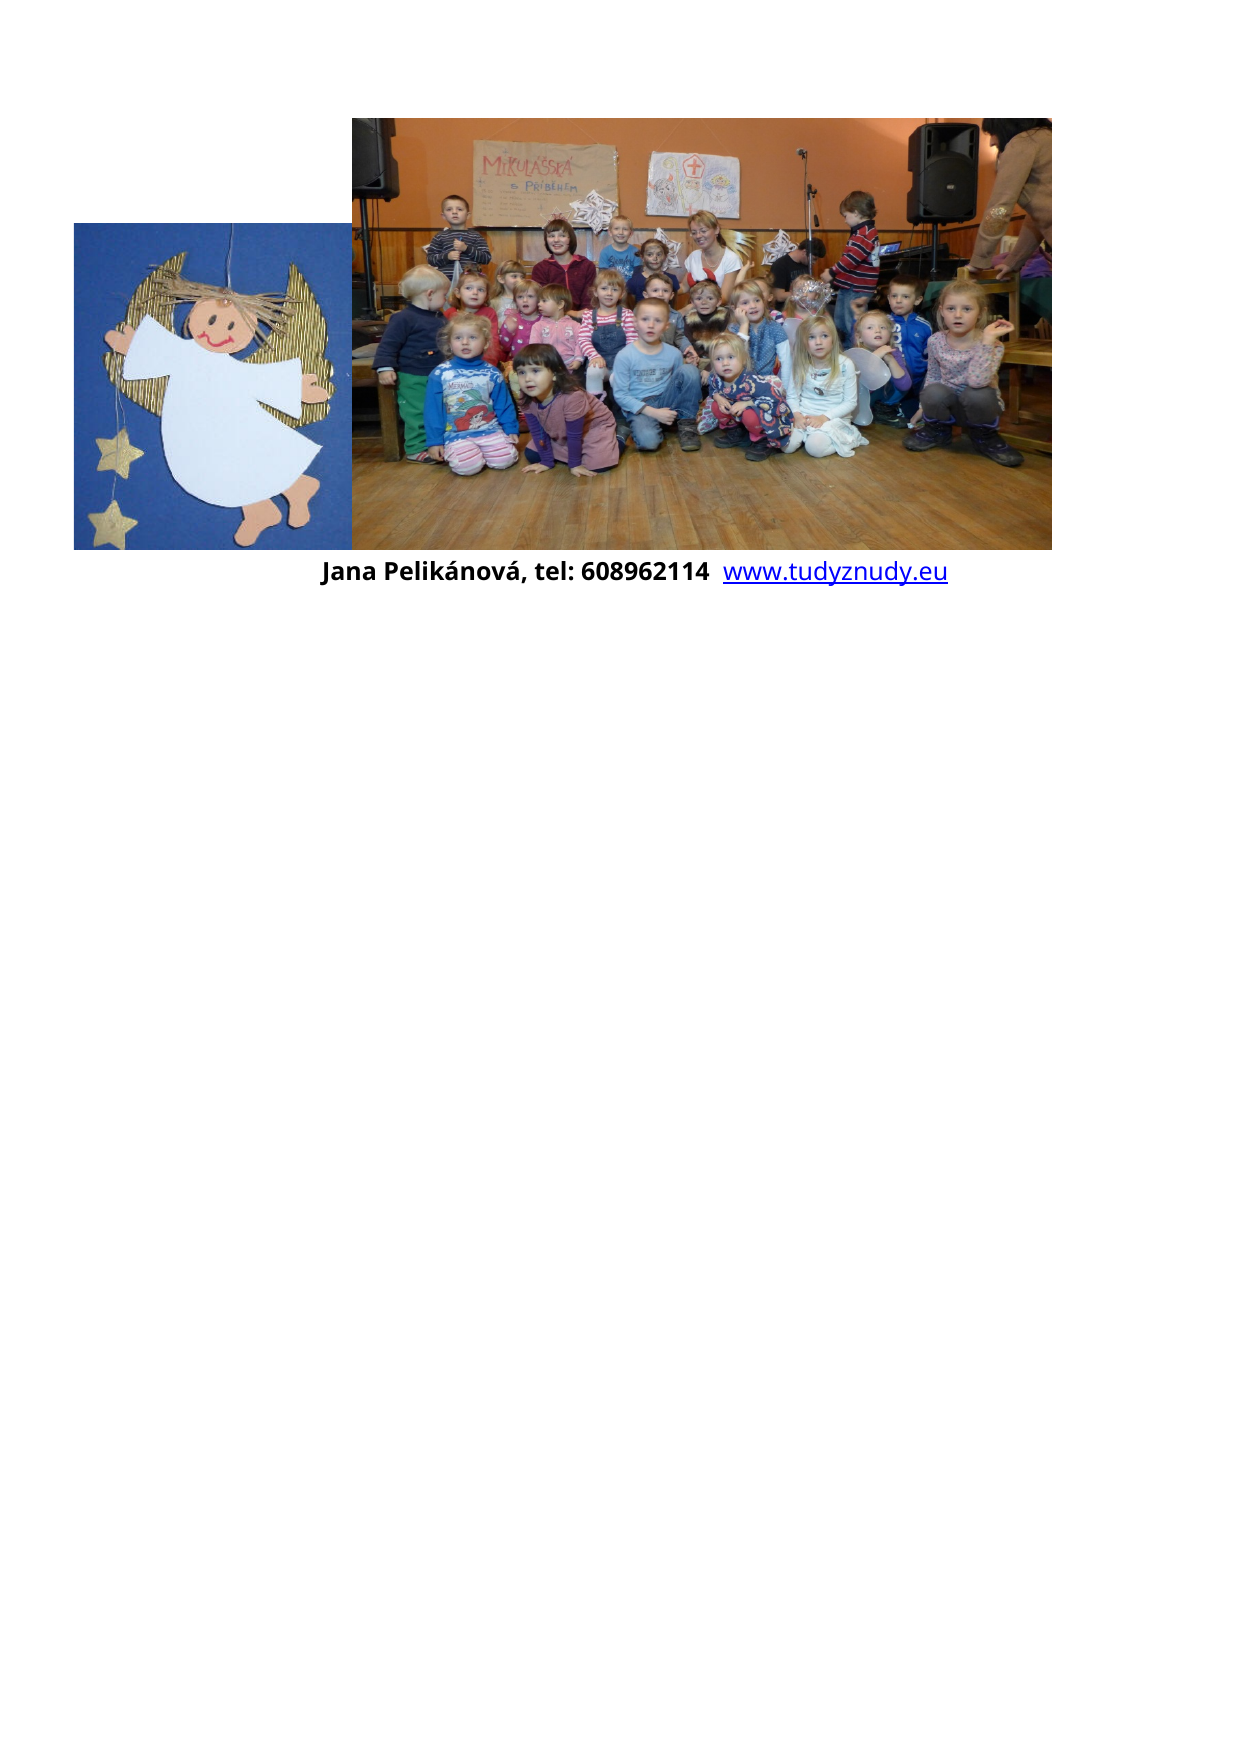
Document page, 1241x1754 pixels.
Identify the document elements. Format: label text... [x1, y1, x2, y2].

text Jana Pelikánová, tel: 608962114 www.tudyznudy.eu [74, 553, 1196, 587]
picture [73, 118, 1052, 550]
